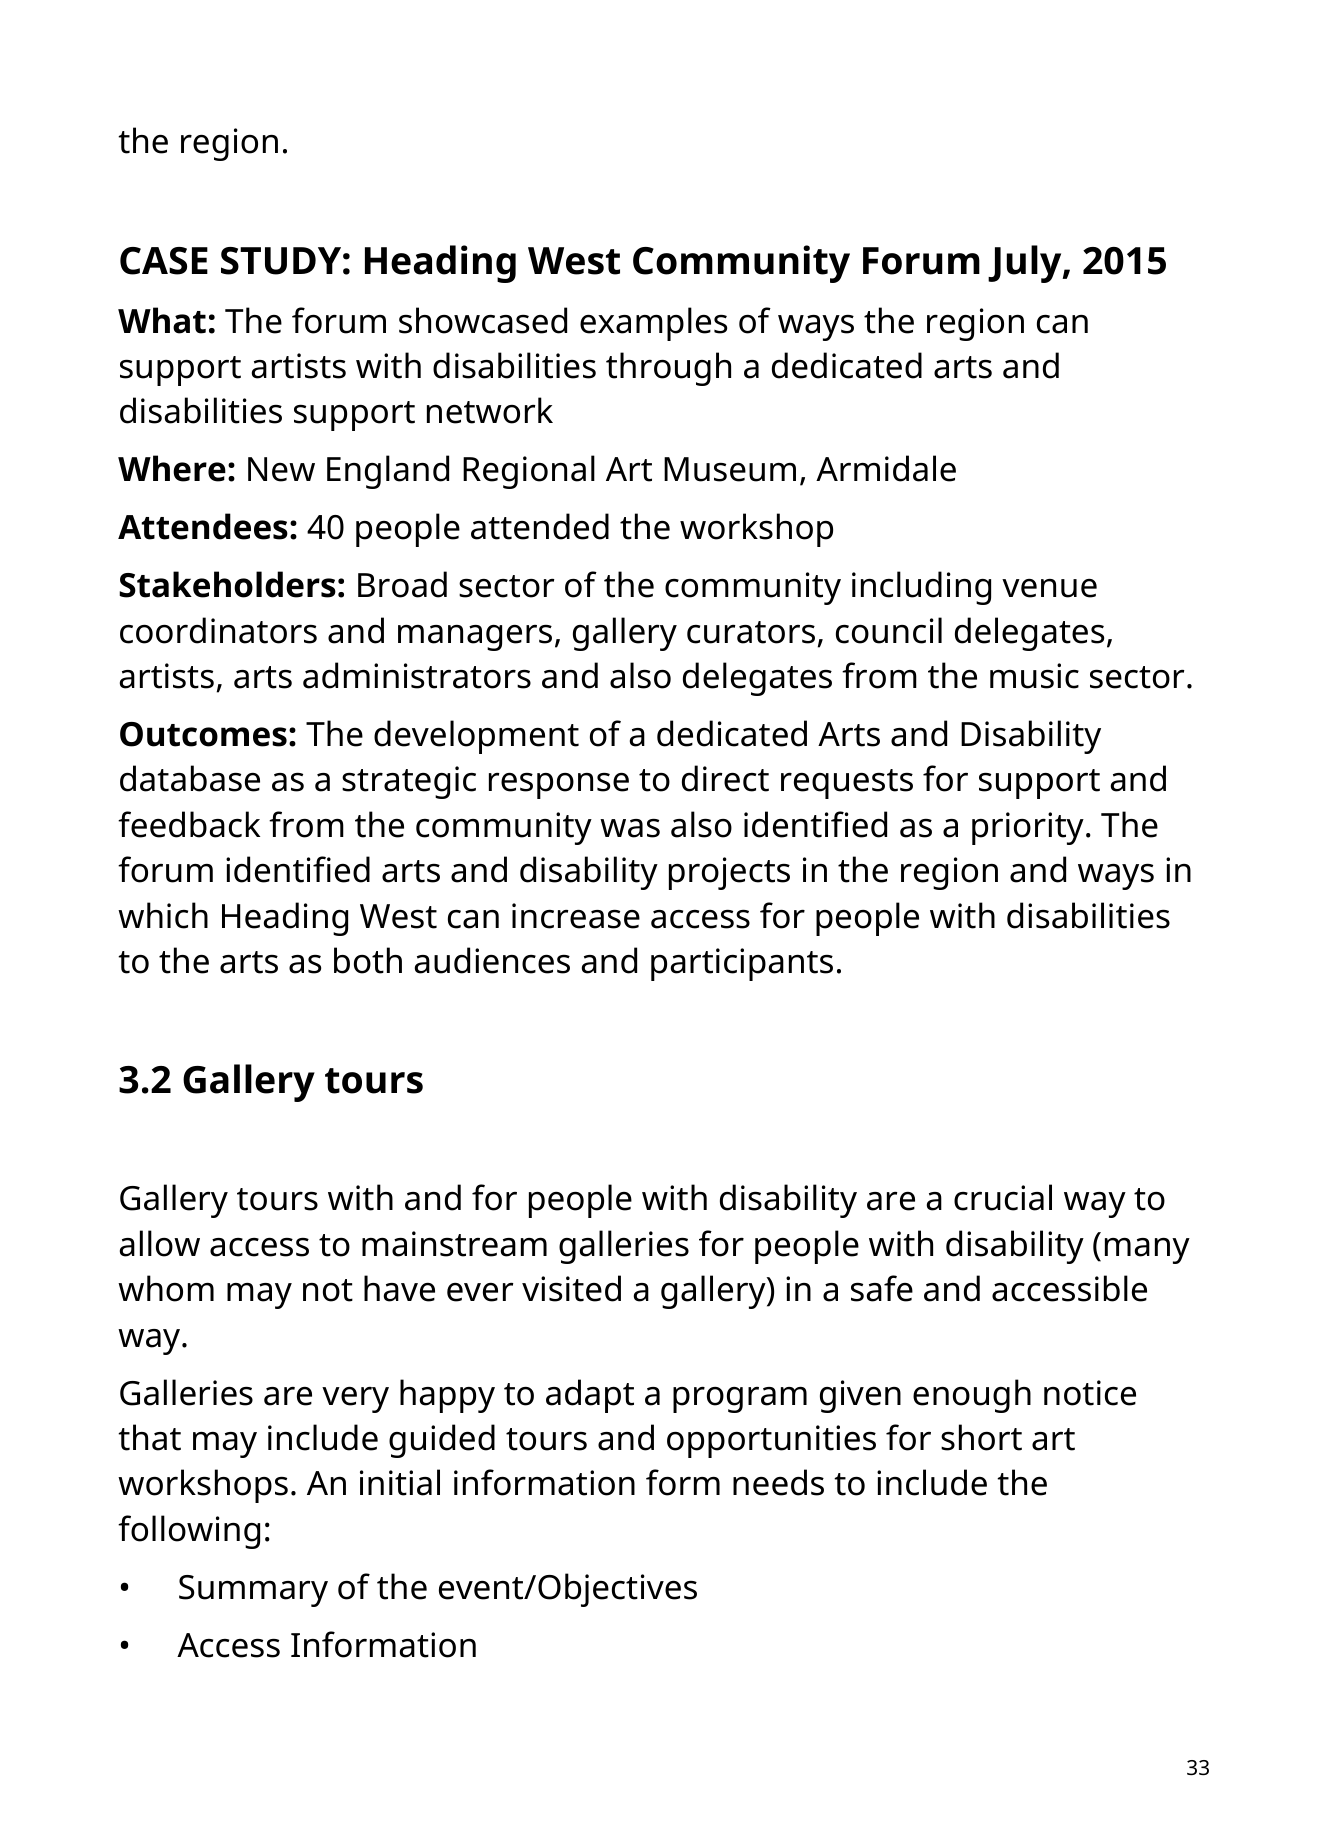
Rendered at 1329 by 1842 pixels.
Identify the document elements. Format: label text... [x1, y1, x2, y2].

subtitle 3.2 Gallery tours [68, 1054, 1210, 1105]
text Gallery tours with and for people with disability are a crucial way to allow access to mainstream galleries for people with disability (many whom may not have ever visited a gallery) in a safe and accessible way. [118, 1175, 1210, 1357]
subtitle CASE STUDY: Heading West Community Forum July, 2015 [118, 234, 1210, 285]
text Where: New England Regional Art Museum, Armidale [118, 446, 1210, 492]
list Access Information [118, 1621, 1210, 1667]
text Stakeholders: Broad sector of the community including venue coordinators and managers, gallery curators, council delegates, artists, arts administrators and also delegates from the music sector. [118, 562, 1210, 698]
text Attendees: 40 people attended the workshop [118, 504, 1210, 549]
list Summary of the event/Objectives [118, 1563, 1210, 1609]
text Galleries are very happy to adapt a program given enough notice that may include guided tours and opportunities for short art workshops. An initial information form needs to include the following: [118, 1369, 1210, 1551]
text Outcomes: The development of a dedicated Arts and Disability database as a strategic response to direct requests for support and feedback from the community was also identified as a priority. The forum identified arts and disability projects in the region and ways in which Heading West can increase access for people with disabilities to the arts as both audiences and participants. [118, 711, 1210, 983]
text What: The forum showcased examples of ways the region can support artists with disabilities through a dedicated arts and disabilities support network [118, 297, 1210, 434]
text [118, 118, 1210, 163]
